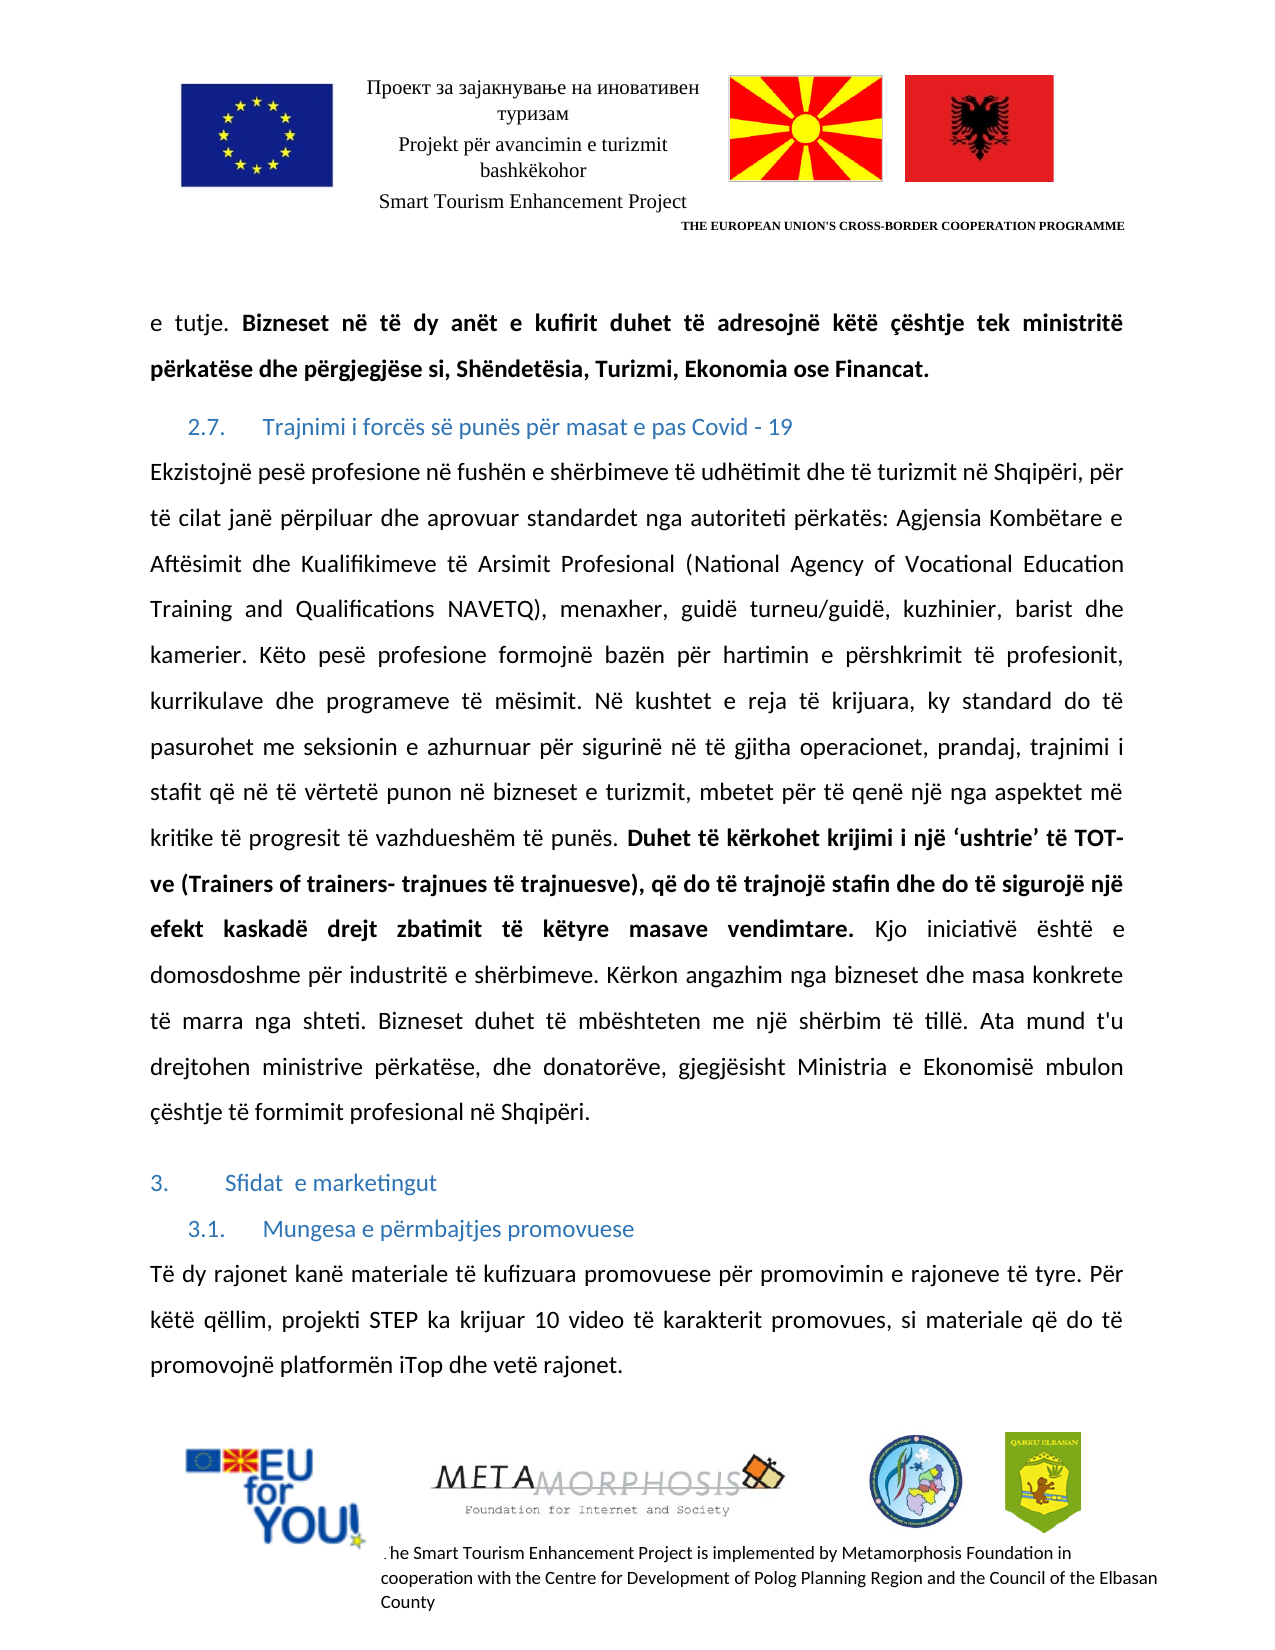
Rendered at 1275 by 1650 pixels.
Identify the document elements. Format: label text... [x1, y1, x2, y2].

picture [728, 75, 883, 182]
subtitle Trajnimi i forcës së punës për masat e pas Covid - 19 [187, 411, 1125, 441]
picture [854, 1431, 976, 1531]
text Të dy rajonet kanë materiale të kufizuara promovuese për promovimin e rajoneve të tyre. Për këtë qëllim, projekti STEP ka krijuar 10 video të karakterit promovues, si materiale që do të promovojnë platformën iTop dhe vetë rajonet. [150, 1258, 1125, 1380]
subtitle Sfidat e marketingut [150, 1167, 1125, 1198]
text Ekzistojnë pesë profesione në fushën e shërbimeve të udhëtimit dhe të turizmit në Shqipëri, për të cilat janë përpiluar dhe aprovuar standardet nga autoriteti përkatës: Agjensia Kombëtare e Aftësimit dhe Kualifikimeve të Arsimit Profesional (National Agency of Vocational Education Training and Qualifications NAVETQ), menaxher, guidë turneu/guidë, kuzhinier, barist dhe kamerier. Këto pesë profesione formojnë bazën për hartimin e përshkrimit të profesionit, kurrikulave dhe programeve të mësimit. Në kushtet e reja të krijuara, ky standard do të pasurohet me seksionin e azhurnuar për sigurinë në të gjitha operacionet, prandaj, trajnimi i stafit që në të vërtetë punon në bizneset e turizmit, mbetet për të qenë një nga aspektet më kritike të progresit të vazhdueshëm të punës. Duhet të kërkohet krijimi i një ‘ushtrie’ të TOT-ve (Trainers of trainers- trajnues të trajnuesve), që do të trajnojë stafin dhe do të sigurojë një efekt kaskadë drejt zbatimit të këtyre masave vendimtare. Kjo iniciativë është e domosdoshme për industritë e shërbimeve. Kërkon angazhim nga bizneset dhe masa konkrete të marra nga shteti. Bizneset duhet të mbështeten me një shërbim të tillë. Ata mund t'u drejtohen ministrive përkatëse, dhe donatorëve, gjegjësisht Ministria e Ekonomisë mbulon çështje të formimit profesional në Shqipëri. [150, 456, 1125, 1127]
subtitle Mungesa e përmbajtjes promovuese [187, 1213, 1125, 1243]
picture [1004, 1431, 1082, 1533]
picture [417, 1432, 800, 1527]
picture [905, 75, 1054, 182]
picture [178, 81, 335, 191]
